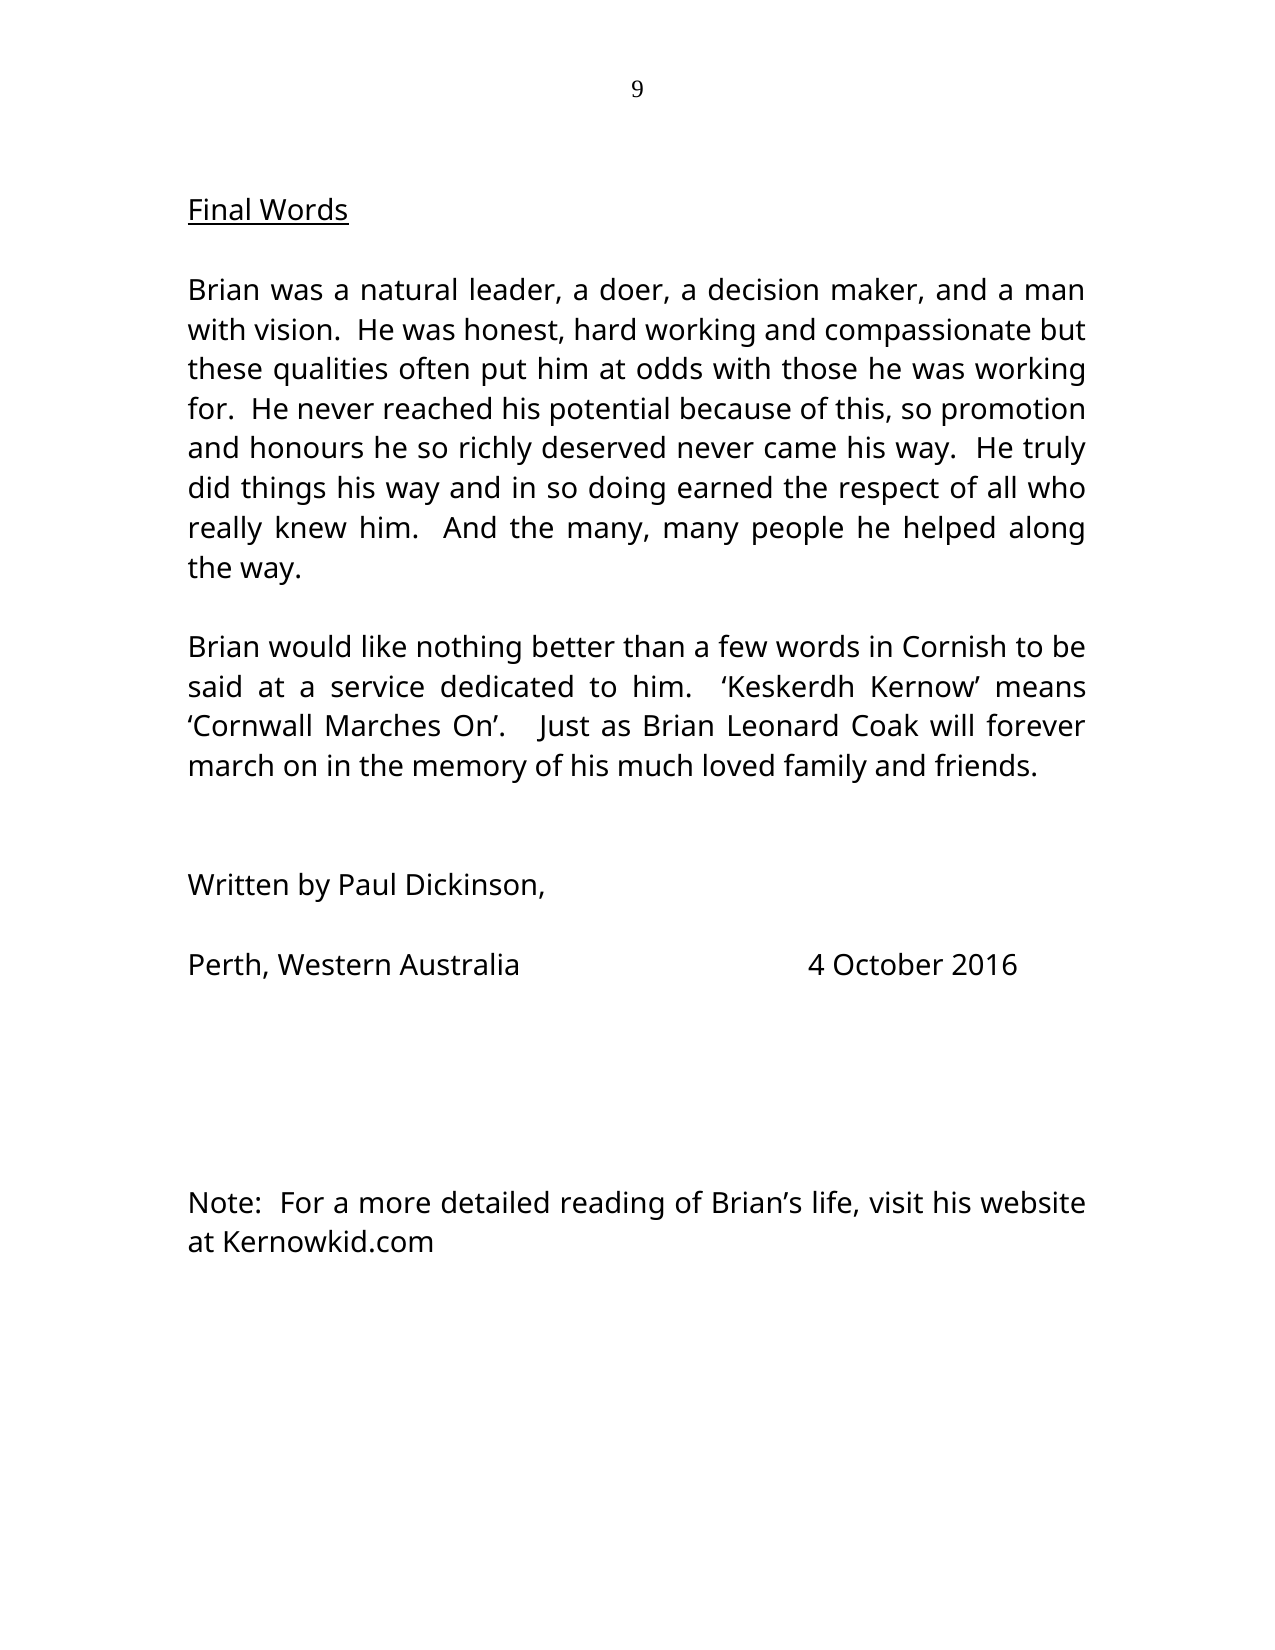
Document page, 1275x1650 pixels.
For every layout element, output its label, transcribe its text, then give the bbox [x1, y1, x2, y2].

text Brian was a natural leader, a doer, a decision maker, and a man with vision. He was honest, hard working and compassionate but these qualities often put him at odds with those he was working for. He never reached his potential because of this, so promotion and honours he so richly deserved never came his way. He truly did things his way and in so doing earned the respect of all who really knew him. And the many, many people he helped along the way. [187, 269, 1087, 587]
text Written by Paul Dickinson, [187, 864, 1087, 904]
text Note: For a more detailed reading of Brian’s life, visit his website at Kernowkid.com [187, 1182, 1087, 1261]
text Final Words [187, 190, 1087, 229]
text Brian would like nothing better than a few words in Cornish to be said at a service dedicated to him. ‘Keskerdh Kernow’ means ‘Cornwall Marches On’. Just as Brian Leonard Coak will forever march on in the memory of his much loved family and friends. [187, 626, 1087, 785]
text Perth, Western Australia 4 October 2016 [187, 944, 1087, 983]
